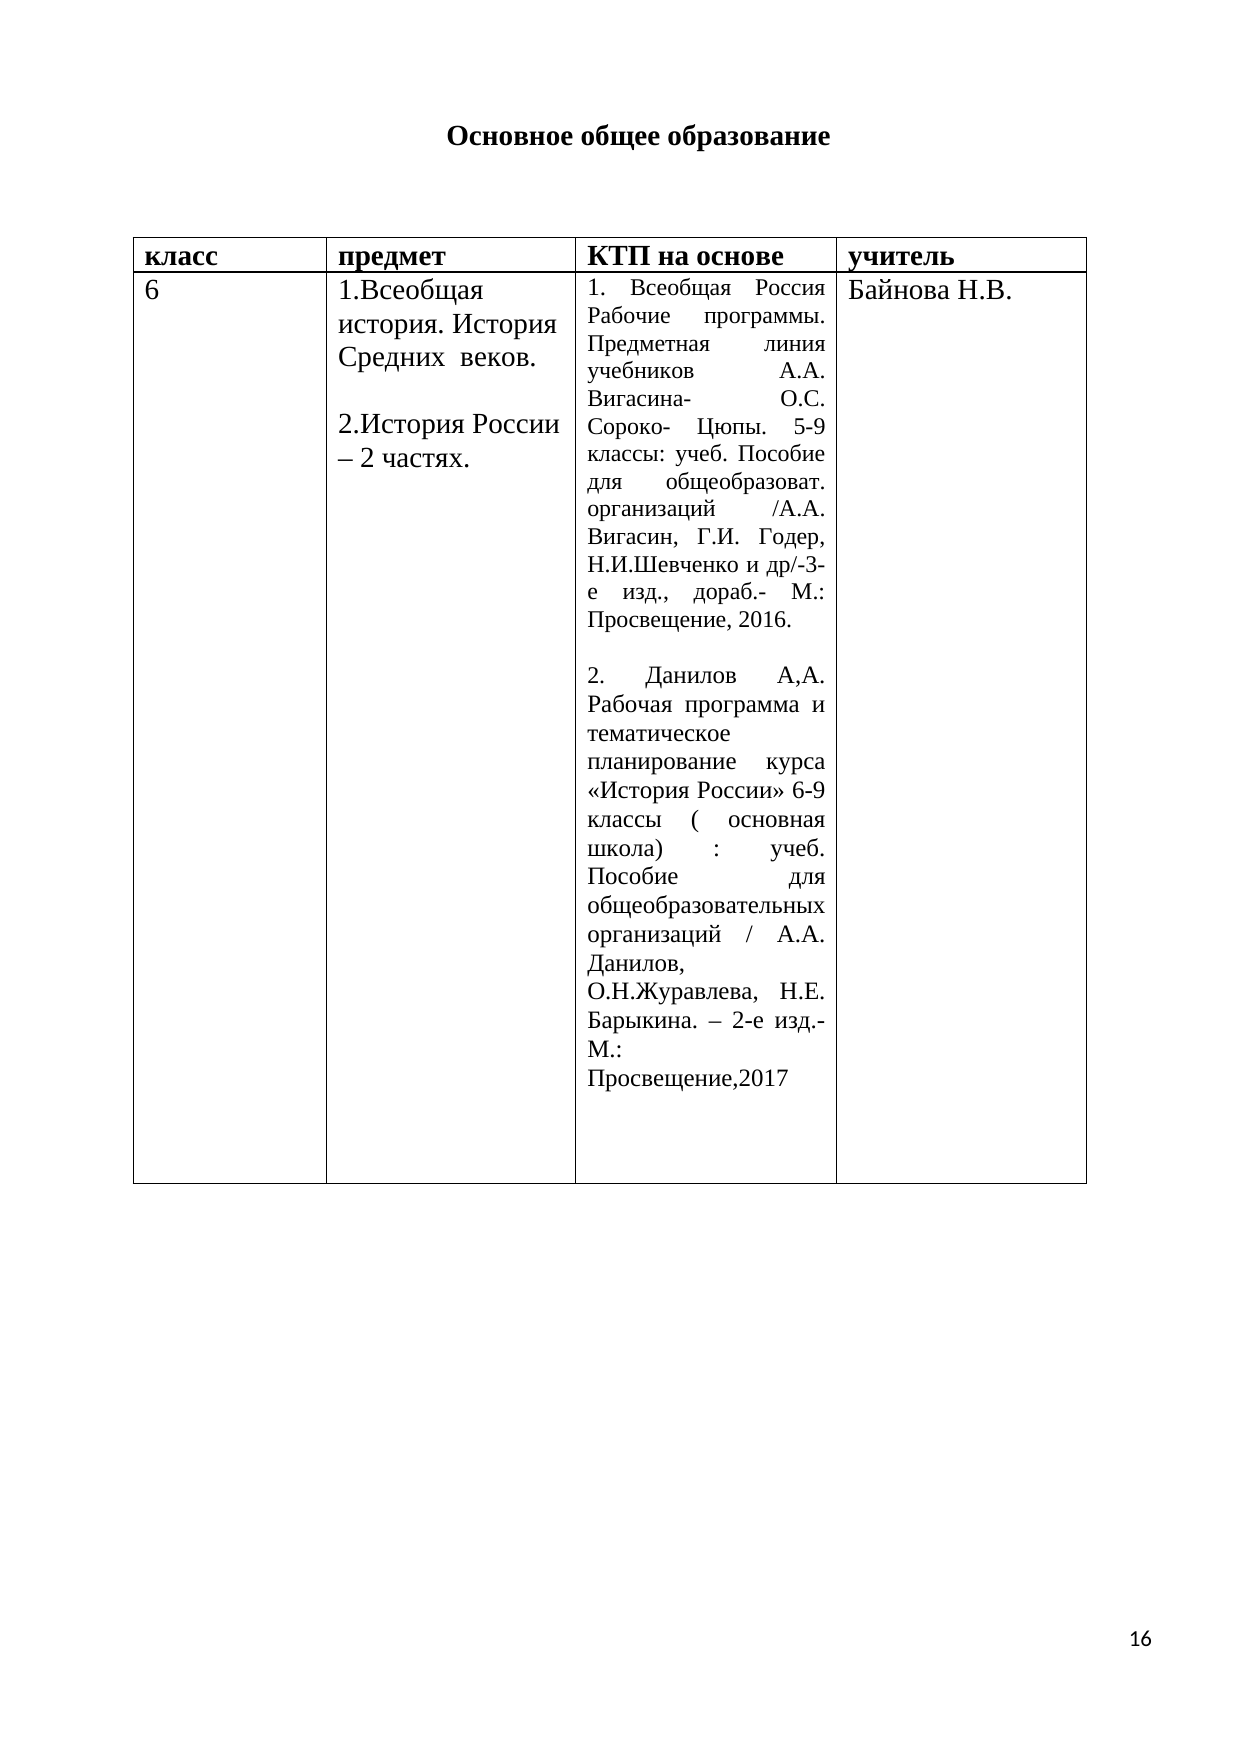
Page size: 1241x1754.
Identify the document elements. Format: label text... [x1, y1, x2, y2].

table_cell 1. Всеобщая Россия Рабочие программы. Предметная линия учебников А.А. Вигасина- О.С. Сороко- Цюпы. 5-9 классы: учеб. Пособие для общеобразоват. организаций /А.А. Вигасин, Г.И. Годер, Н.И.Шевченко и др/-3-е изд., дораб.- М.: Просвещение, 2016. 2. Данилов А,А. Рабочая программа и тематическое планирование курса «История России» 6-9 классы ( основная школа) : учеб. Пособие для общеобразовательных организаций / А.А. Данилов, О.Н.Журавлева, Н.Е. Барыкина. – 2-е изд.- М.: Просвещение,2017 [576, 273, 836, 1182]
table_cell 1.Всеобщая история. История Средних веков. 2.История России – 2 частях. [327, 273, 575, 1182]
text Основное общее образование [89, 118, 1152, 152]
table_header предмет [327, 238, 575, 271]
table_cell 6 [134, 273, 326, 1182]
table_cell Байнова Н.В. [837, 273, 1086, 1182]
table_header класс [134, 238, 326, 271]
table_header учитель [837, 238, 1086, 271]
table_header КТП на основе [576, 238, 836, 271]
